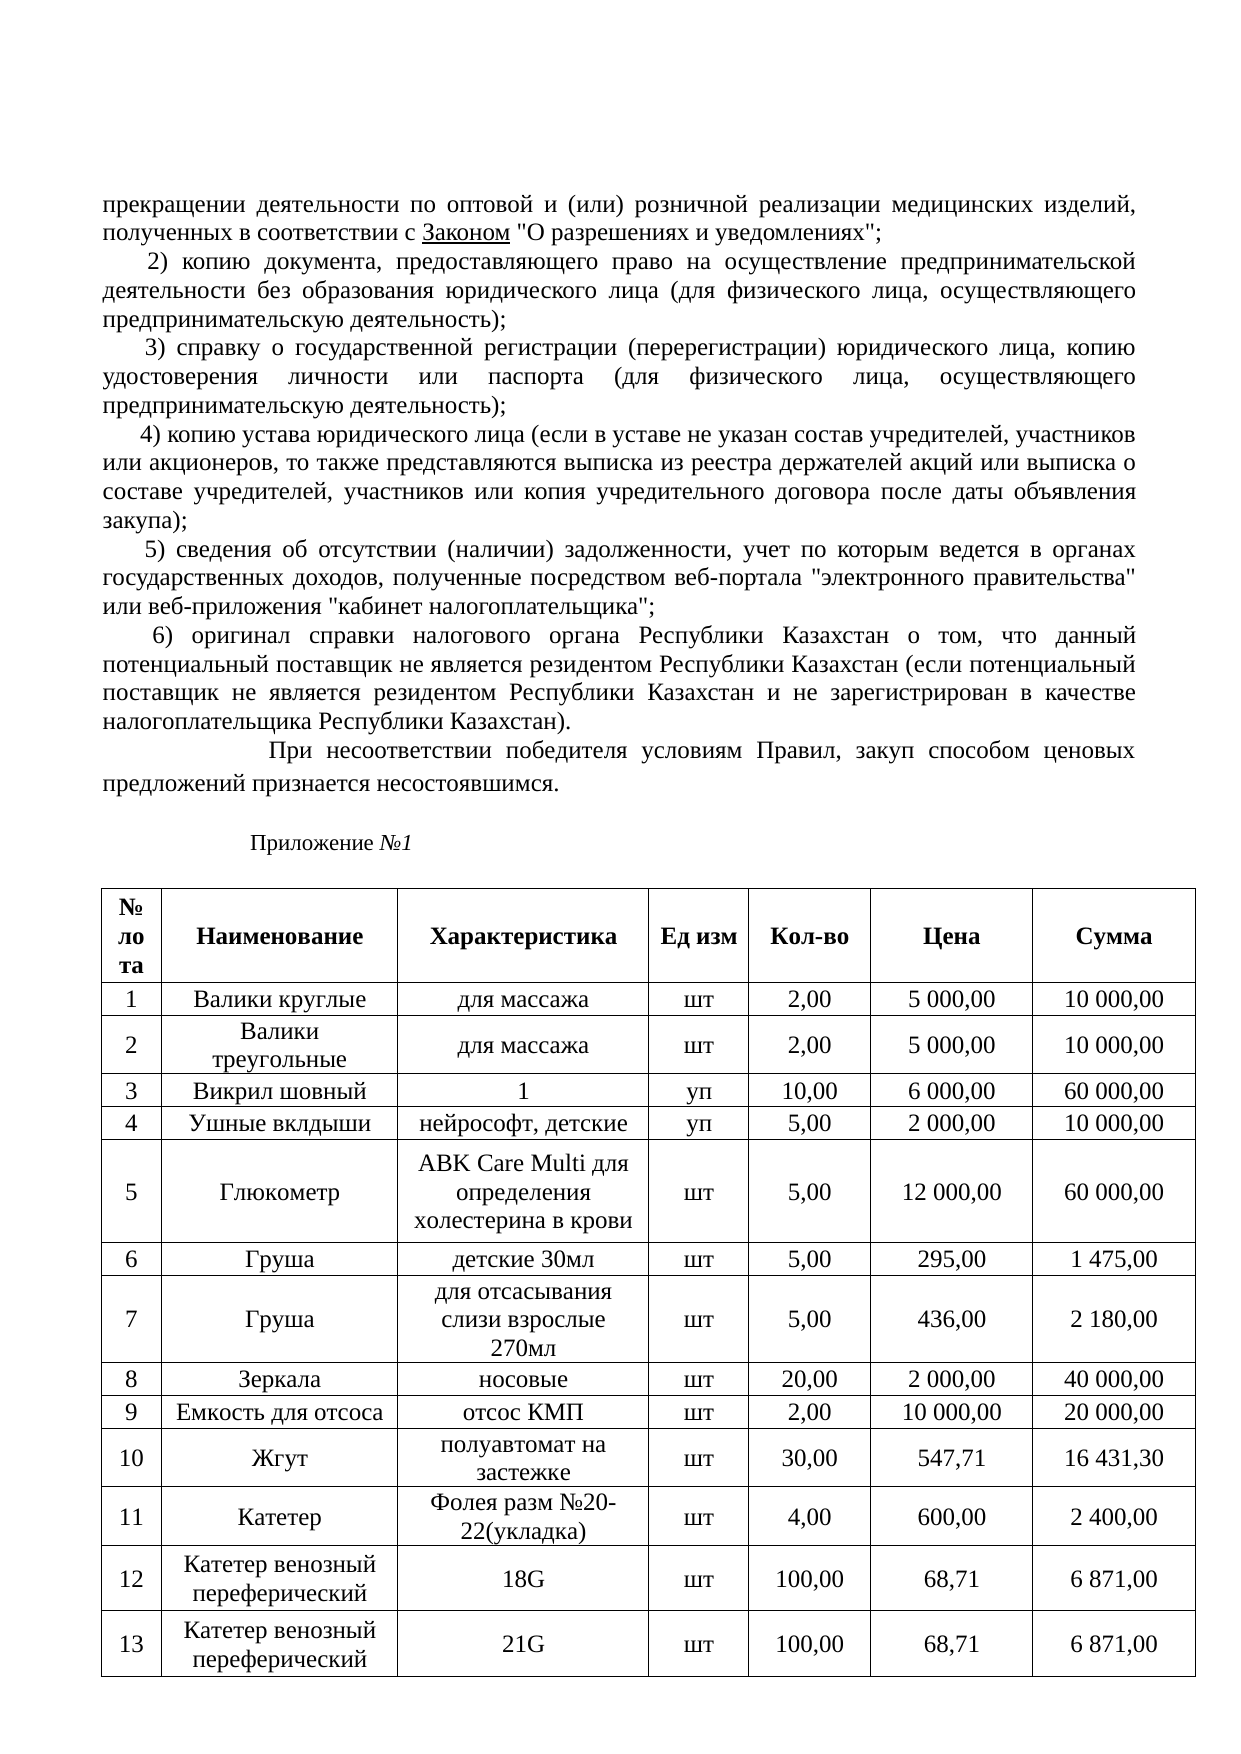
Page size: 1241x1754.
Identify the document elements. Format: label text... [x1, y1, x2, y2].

text При несоответствии победителя условиям Правил, закуп способом ценовых предложений признается несостоявшимся. [102, 735, 1137, 797]
table_cell уп [649, 1107, 748, 1139]
table_cell 10 000,00 [1033, 983, 1195, 1015]
table_cell 2,00 [749, 983, 870, 1015]
text 4) копию устава юридического лица (если в уставе не указан состав учредителей, участников или акционеров, то также представляются выписка из реестра держателей акций или выписка о составе учредителей, участников или копия учредительного договора после даты объявления закупа); [102, 419, 1137, 534]
table_cell 2 000,00 [871, 1363, 1032, 1395]
table_cell шт [649, 1487, 748, 1545]
table_header Характеристика [398, 889, 648, 982]
table_cell 4,00 [749, 1487, 870, 1545]
table_cell 3 [102, 1074, 161, 1106]
text 3) справку о государственной регистрации (перерегистрации) юридического лица, копию удостоверения личности или паспорта (для физического лица, осуществляющего предпринимательскую деятельность); [102, 332, 1137, 419]
table_cell Катетер [162, 1487, 397, 1545]
table_header Ед изм [649, 889, 748, 982]
table_cell Груша [162, 1243, 397, 1275]
table_cell Ушные вклдыши [162, 1107, 397, 1139]
table_cell 5 000,00 [871, 1016, 1032, 1073]
table_cell 16 431,30 [1033, 1429, 1195, 1486]
table_cell 20,00 [749, 1363, 870, 1395]
table_cell Глюкометр [162, 1140, 397, 1242]
table_cell шт [649, 1429, 748, 1486]
table_cell 60 000,00 [1033, 1140, 1195, 1242]
table_cell 21G [398, 1611, 648, 1676]
table_cell отсос КМП [398, 1396, 648, 1428]
table_cell 30,00 [749, 1429, 870, 1486]
text 6) оригинал справки налогового органа Республики Казахстан о том, что данный потенциальный поставщик не является резидентом Республики Казахстан (если потенциальный поставщик не является резидентом Республики Казахстан и не зарегистрирован в качестве налогоплательщика Республики Казахстан). [102, 620, 1137, 735]
table_cell 6 871,00 [1033, 1611, 1195, 1676]
table_cell 1 [398, 1074, 648, 1106]
table_cell 2,00 [749, 1396, 870, 1428]
table_cell 436,00 [871, 1276, 1032, 1362]
table_cell Валики круглые [162, 983, 397, 1015]
table_cell шт [649, 1363, 748, 1395]
table_cell 547,71 [871, 1429, 1032, 1486]
table_header Наименование [162, 889, 397, 982]
table_cell 5 [102, 1140, 161, 1242]
table_cell 5,00 [749, 1107, 870, 1139]
table_cell 1 475,00 [1033, 1243, 1195, 1275]
table_cell нейрософт, детские [398, 1107, 648, 1139]
table_cell 5,00 [749, 1140, 870, 1242]
table_cell шт [649, 1140, 748, 1242]
table_cell шт [649, 1611, 748, 1676]
table_cell шт [649, 1546, 748, 1610]
table_cell 10 000,00 [871, 1396, 1032, 1428]
table_cell 2 [102, 1016, 161, 1073]
table_cell Емкость для отсоса [162, 1396, 397, 1428]
table_cell 8 [102, 1363, 161, 1395]
table_cell шт [649, 1276, 748, 1362]
table_cell 10 000,00 [1033, 1016, 1195, 1073]
table_cell 5,00 [749, 1276, 870, 1362]
table_cell носовые [398, 1363, 648, 1395]
table_cell 6 [102, 1243, 161, 1275]
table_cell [162, 1611, 397, 1676]
table_cell 5 000,00 [871, 983, 1032, 1015]
table_cell для отсасывания слизи взрослые 270мл [398, 1276, 648, 1362]
table_cell 68,71 [871, 1546, 1032, 1610]
table_cell 600,00 [871, 1487, 1032, 1545]
table_cell Катетер венозный переферический [162, 1546, 397, 1610]
table_cell Фолея разм №20-22(укладка) [398, 1487, 648, 1545]
table_header Кол-во [749, 889, 870, 982]
table_cell АBK Cаre Multi для определения холестерина в крови [398, 1140, 648, 1242]
table_cell 11 [102, 1487, 161, 1545]
table_cell 2 180,00 [1033, 1276, 1195, 1362]
table_cell 295,00 [871, 1243, 1032, 1275]
table_cell полуавтомат на застежке [398, 1429, 648, 1486]
table_cell шт [649, 983, 748, 1015]
text 2) копию документа, предоставляющего право на осуществление предпринимательской деятельности без образования юридического лица (для физического лица, осуществляющего предпринимательскую деятельность); [102, 246, 1137, 332]
table_header №лота [102, 889, 161, 982]
table_cell 13 [102, 1611, 161, 1676]
table_cell 40 000,00 [1033, 1363, 1195, 1395]
table_cell 10,00 [749, 1074, 870, 1106]
table_cell 100,00 [749, 1546, 870, 1610]
table_cell детские 30мл [398, 1243, 648, 1275]
table_cell 2 400,00 [1033, 1487, 1195, 1545]
table_cell Груша [162, 1276, 397, 1362]
table_header Цена [871, 889, 1032, 982]
table_cell 6 871,00 [1033, 1546, 1195, 1610]
table_cell 2 000,00 [871, 1107, 1032, 1139]
table_cell Жгут [162, 1429, 397, 1486]
table_cell 12 [102, 1546, 161, 1610]
table_cell 20 000,00 [1033, 1396, 1195, 1428]
table_cell 100,00 [749, 1611, 870, 1676]
text 5) сведения об отсутствии (наличии) задолженности, учет по которым ведется в органах государственных доходов, полученные посредством веб-портала "электронного правительства" или веб-приложения "кабинет налогоплательщика"; [102, 534, 1137, 620]
table_cell Зеркала [162, 1363, 397, 1395]
table_header Сумма [1033, 889, 1195, 982]
table_cell 1 [102, 983, 161, 1015]
table_cell шт [649, 1396, 748, 1428]
table_cell Валики треугольные [162, 1016, 397, 1073]
table_cell 60 000,00 [1033, 1074, 1195, 1106]
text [102, 189, 1137, 246]
table_cell 10 [102, 1429, 161, 1486]
table_cell 6 000,00 [871, 1074, 1032, 1106]
table_cell шт [649, 1243, 748, 1275]
table_cell для массажа [398, 1016, 648, 1073]
table_cell для массажа [398, 983, 648, 1015]
text Приложение №1 [250, 797, 1152, 856]
table_cell 5,00 [749, 1243, 870, 1275]
table_cell Викрил шовный [162, 1074, 397, 1106]
table_cell 68,71 [871, 1611, 1032, 1676]
table_cell 4 [102, 1107, 161, 1139]
table_cell шт [649, 1016, 748, 1073]
table_cell 18G [398, 1546, 648, 1610]
table_cell 12 000,00 [871, 1140, 1032, 1242]
table_cell уп [649, 1074, 748, 1106]
table_cell 2,00 [749, 1016, 870, 1073]
table_cell 9 [102, 1396, 161, 1428]
table_cell 7 [102, 1276, 161, 1362]
table_cell 10 000,00 [1033, 1107, 1195, 1139]
